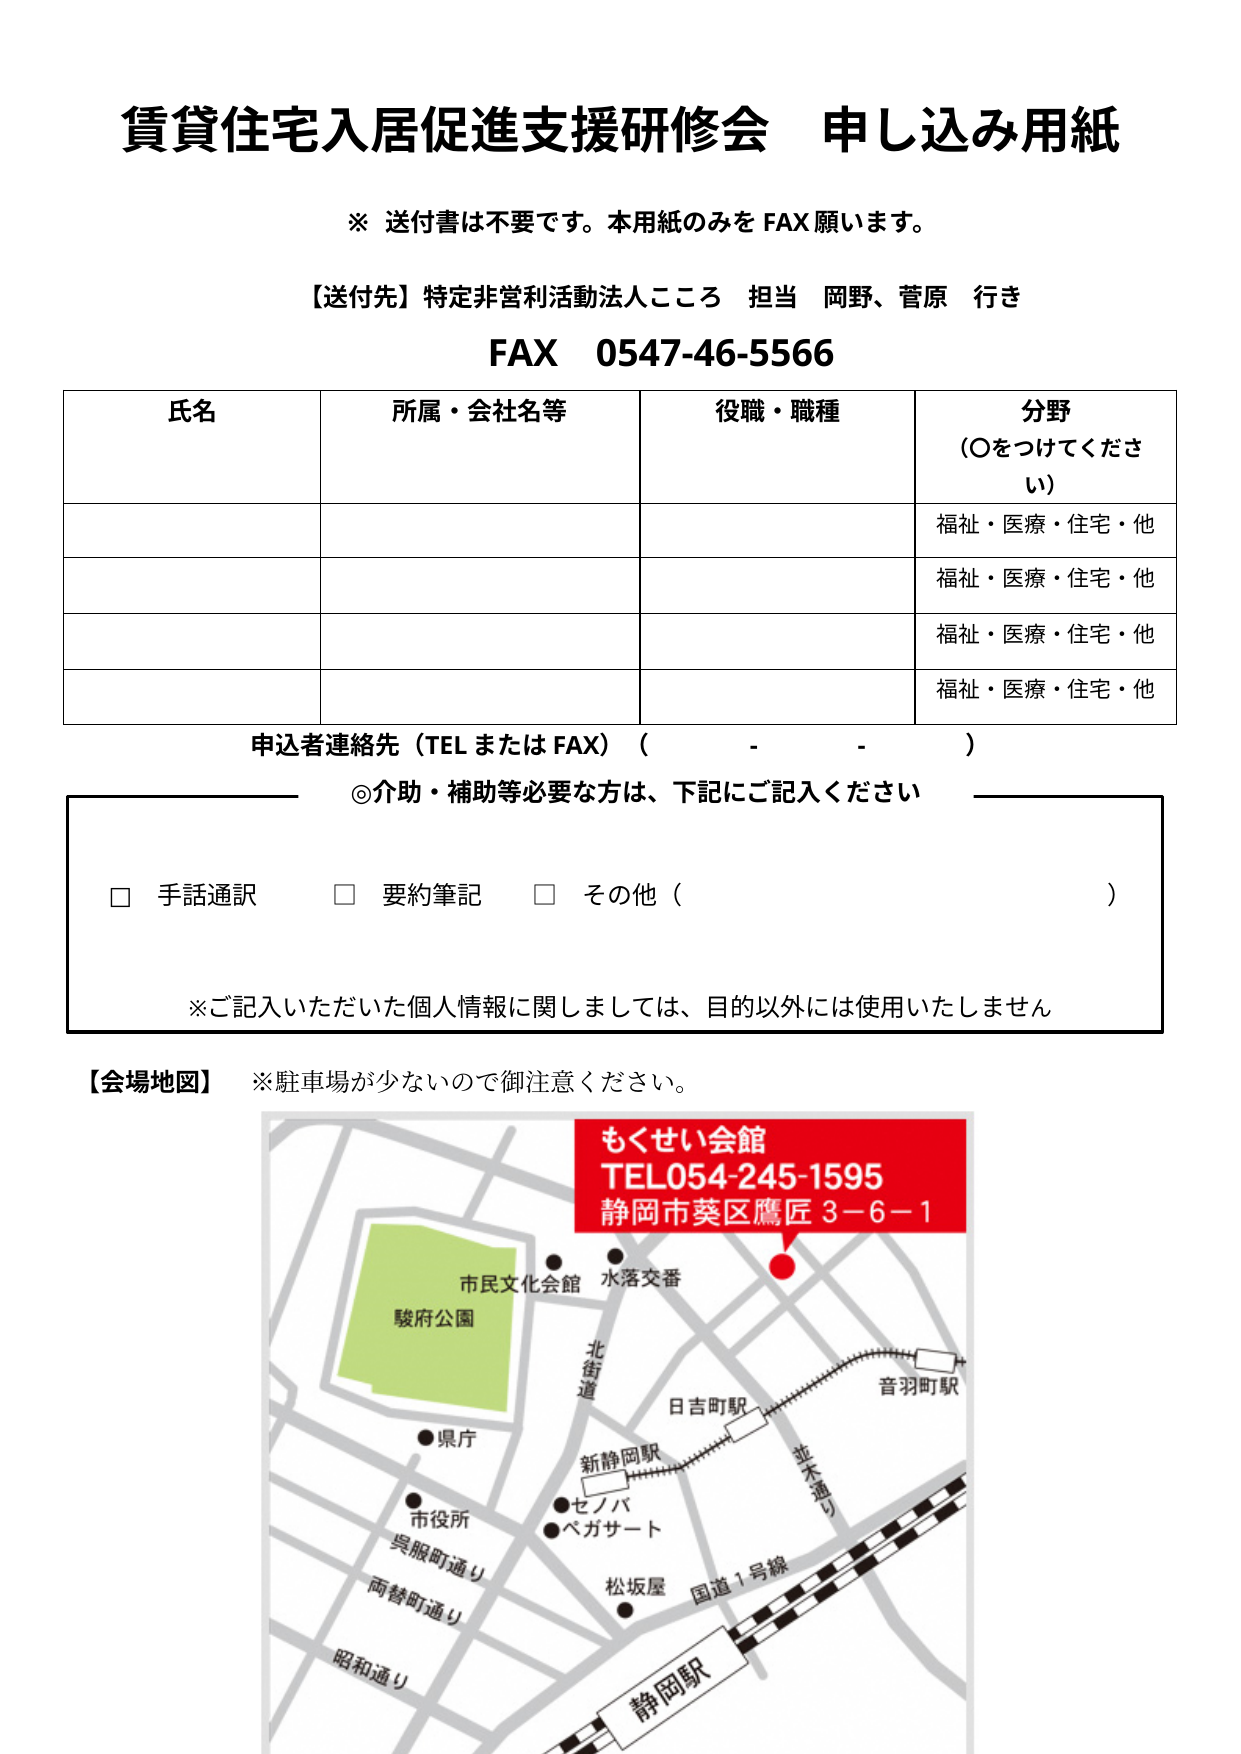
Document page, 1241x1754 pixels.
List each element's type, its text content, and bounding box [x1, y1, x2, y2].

table_cell [321, 614, 639, 668]
text □ 手話通訳 □ 要約筆記 □ その他（ ） [75, 875, 1161, 912]
table_header 役職・職種 [641, 391, 914, 503]
table_cell [321, 504, 639, 557]
list FAX 0547-46-5566 [156, 314, 1165, 389]
table_cell [64, 670, 320, 724]
table_cell [641, 558, 914, 613]
list ※ご記入いただいた個人情報に関しましては、目的以外には使用いたしません [75, 987, 1161, 1025]
table_cell [64, 504, 320, 557]
table_cell 福祉・医療・住宅・他 [916, 614, 1176, 668]
table_cell [641, 504, 914, 557]
table_header 所属・会社名等 [321, 391, 639, 503]
picture [260, 1110, 979, 1754]
table_cell [64, 614, 320, 668]
table_cell [641, 614, 914, 668]
table_cell 福祉・医療・住宅・他 [916, 504, 1176, 557]
table_cell [321, 670, 639, 724]
list 申込者連絡先（TELまたはFAX）（ - - ） [75, 725, 1165, 762]
text 賃貸住宅入居促進支援研修会 申し込み用紙 [75, 89, 1165, 164]
list 送付書は不要です。本用紙のみをFAX願います。 [119, 202, 1165, 239]
table_cell [64, 558, 320, 613]
table_header 氏名 [64, 391, 320, 503]
table_cell 福祉・医療・住宅・他 [916, 670, 1176, 724]
list 【会場地図】 ※駐車場が少ないので御注意ください。 [75, 1062, 1165, 1100]
table_cell [641, 670, 914, 724]
list 【送付先】特定非営利活動法人こころ 担当 岡野、菅原 行き [156, 277, 1165, 314]
table_cell 福祉・医療・住宅・他 [916, 558, 1176, 613]
table_header 分野 （〇をつけてください） [916, 391, 1176, 503]
table_cell [321, 558, 639, 613]
